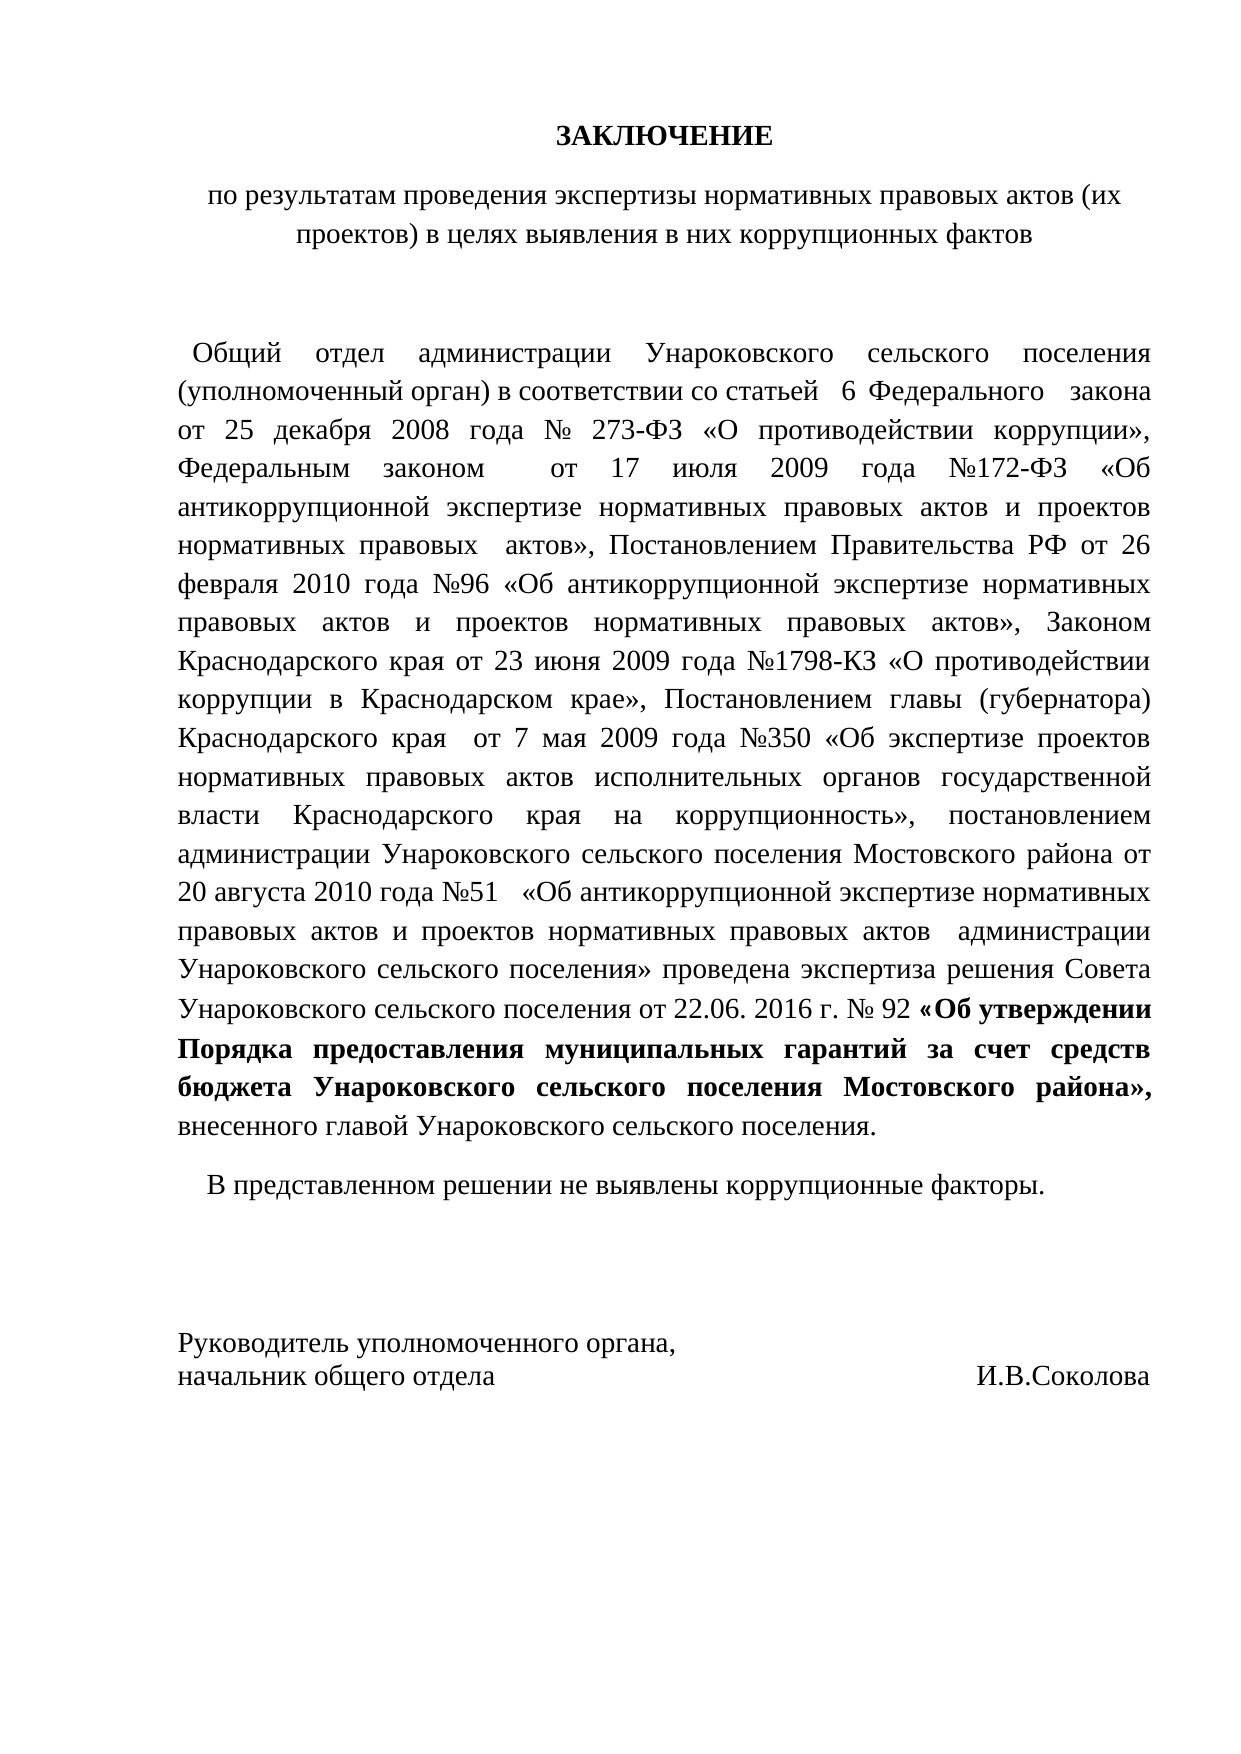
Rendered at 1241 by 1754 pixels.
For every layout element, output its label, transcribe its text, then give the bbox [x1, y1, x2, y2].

text В представленном решении не выявлены коррупционные факторы. [177, 1167, 1152, 1201]
text начальник общего отдела И.В.Соколова [177, 1358, 1152, 1392]
text Руководитель уполномоченного органа, [177, 1325, 1152, 1358]
text по результатам проведения экспертизы нормативных правовых актов (их проектов) в целях выявления в них коррупционных фактов [177, 177, 1152, 249]
text ЗАКЛЮЧЕНИЕ [177, 118, 1152, 152]
text Общий отдел администрации Унароковского сельского поселения (уполномоченный орган) в соответствии со статьей 6 Федерального закона от 25 декабря 2008 года № 273-ФЗ «О противодействии коррупции», Федеральным законом от 17 июля 2009 года №172-ФЗ «Об антикоррупционной экспертизе нормативных правовых актов и проектов нормативных правовых актов», Постановлением Правительства РФ от 26 февраля 2010 года №96 «Об антикоррупционной экспертизе нормативных правовых актов и проектов нормативных правовых актов», Законом Краснодарского края от 23 июня 2009 года №1798-КЗ «О противодействии коррупции в Краснодарском крае», Постановлением главы (губернатора) Краснодарского края от 7 мая 2009 года №350 «Об экспертизе проектов нормативных правовых актов исполнительных органов государственной власти Краснодарского края на коррупционность», постановлением администрации Унароковского сельского поселения Мостовского района от 20 августа 2010 года №51 «Об антикоррупционной экспертизе нормативных правовых актов и проектов нормативных правовых актов администрации Унароковского сельского поселения» проведена экспертиза решения Совета Унароковского сельского поселения от 22.06. 2016 г. № 92 «Об утверждении Порядка предоставления муниципальных гарантий за счет средств бюджета Унароковского сельского поселения Мостовского района», внесенного главой Унароковского сельского поселения. [177, 335, 1152, 1142]
